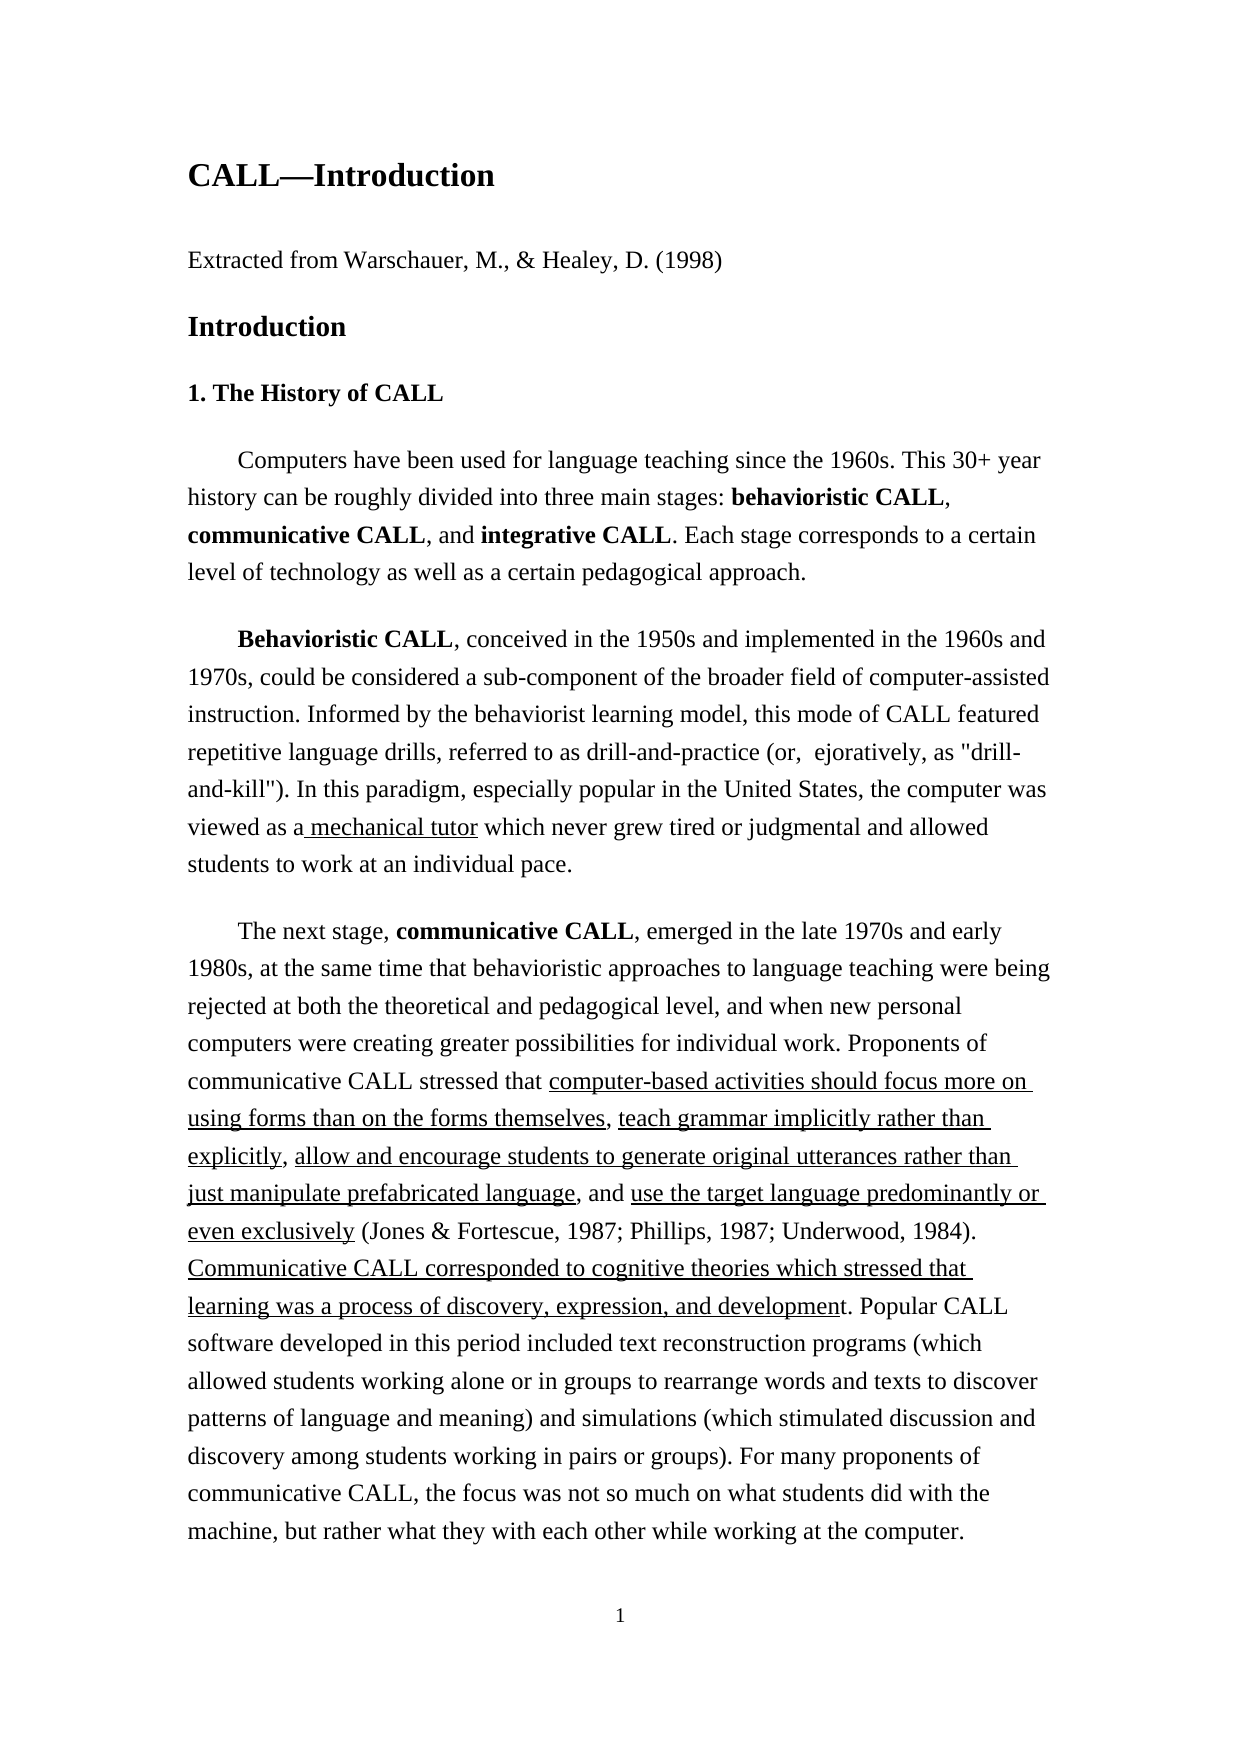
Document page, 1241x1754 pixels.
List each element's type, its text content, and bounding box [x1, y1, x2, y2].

text Introduction [187, 307, 1053, 345]
text Computers have been used for language teaching since the 1960s. This 30+ year history can be roughly divided into three main stages: behavioristic CALL, communicative CALL, and integrative CALL. Each stage corresponds to a certain level of technology as well as a certain pedagogical approach. [187, 441, 1053, 591]
text Behavioristic CALL, conceived in the 1950s and implemented in the 1960s and 1970s, could be considered a sub-component of the broader field of computer-assisted instruction. Informed by the behaviorist learning model, this mode of CALL featured repetitive language drills, referred to as drill-and-practice (or, ejoratively, as "drill-and-kill"). In this paradigm, especially popular in the , the computer was viewed as a mechanical tutor which never grew tired or judgmental and allowed students to work at an individual pace. [187, 620, 1053, 882]
text CALL—Introduction [187, 136, 1053, 211]
text 1. The History of CALL [187, 374, 1053, 411]
text Extracted from Warschauer, M., & Healey, D. (1998) [187, 241, 1053, 278]
text The next stage, communicative CALL, emerged in the late 1970s and early 1980s, at the same time that behavioristic approaches to language teaching were being rejected at both the theoretical and pedagogical level, and when new personal computers were creating greater possibilities for individual work. Proponents of communicative CALL stressed that computer-based activities should focus more on using forms than on the forms themselves, teach grammar implicitly rather than explicitly, allow and encourage students to generate original utterances rather than just manipulate prefabricated language, and use the target language predominantly or even exclusively (Jones & Fortescue, 1987; Phillips, 1987; Underwood, 1984). Communicative CALL corresponded to cognitive theories which stressed that learning was a process of discovery, expression, and development. Popular CALL software developed in this period included text reconstruction programs (which allowed students working alone or in groups to rearrange words and texts to discover patterns of language and meaning) and simulations (which stimulated discussion and discovery among students working in pairs or groups). For many proponents of communicative CALL, the focus was not so much on what students did with the machine, but rather what they with each other while working at the computer. [187, 911, 1053, 1549]
